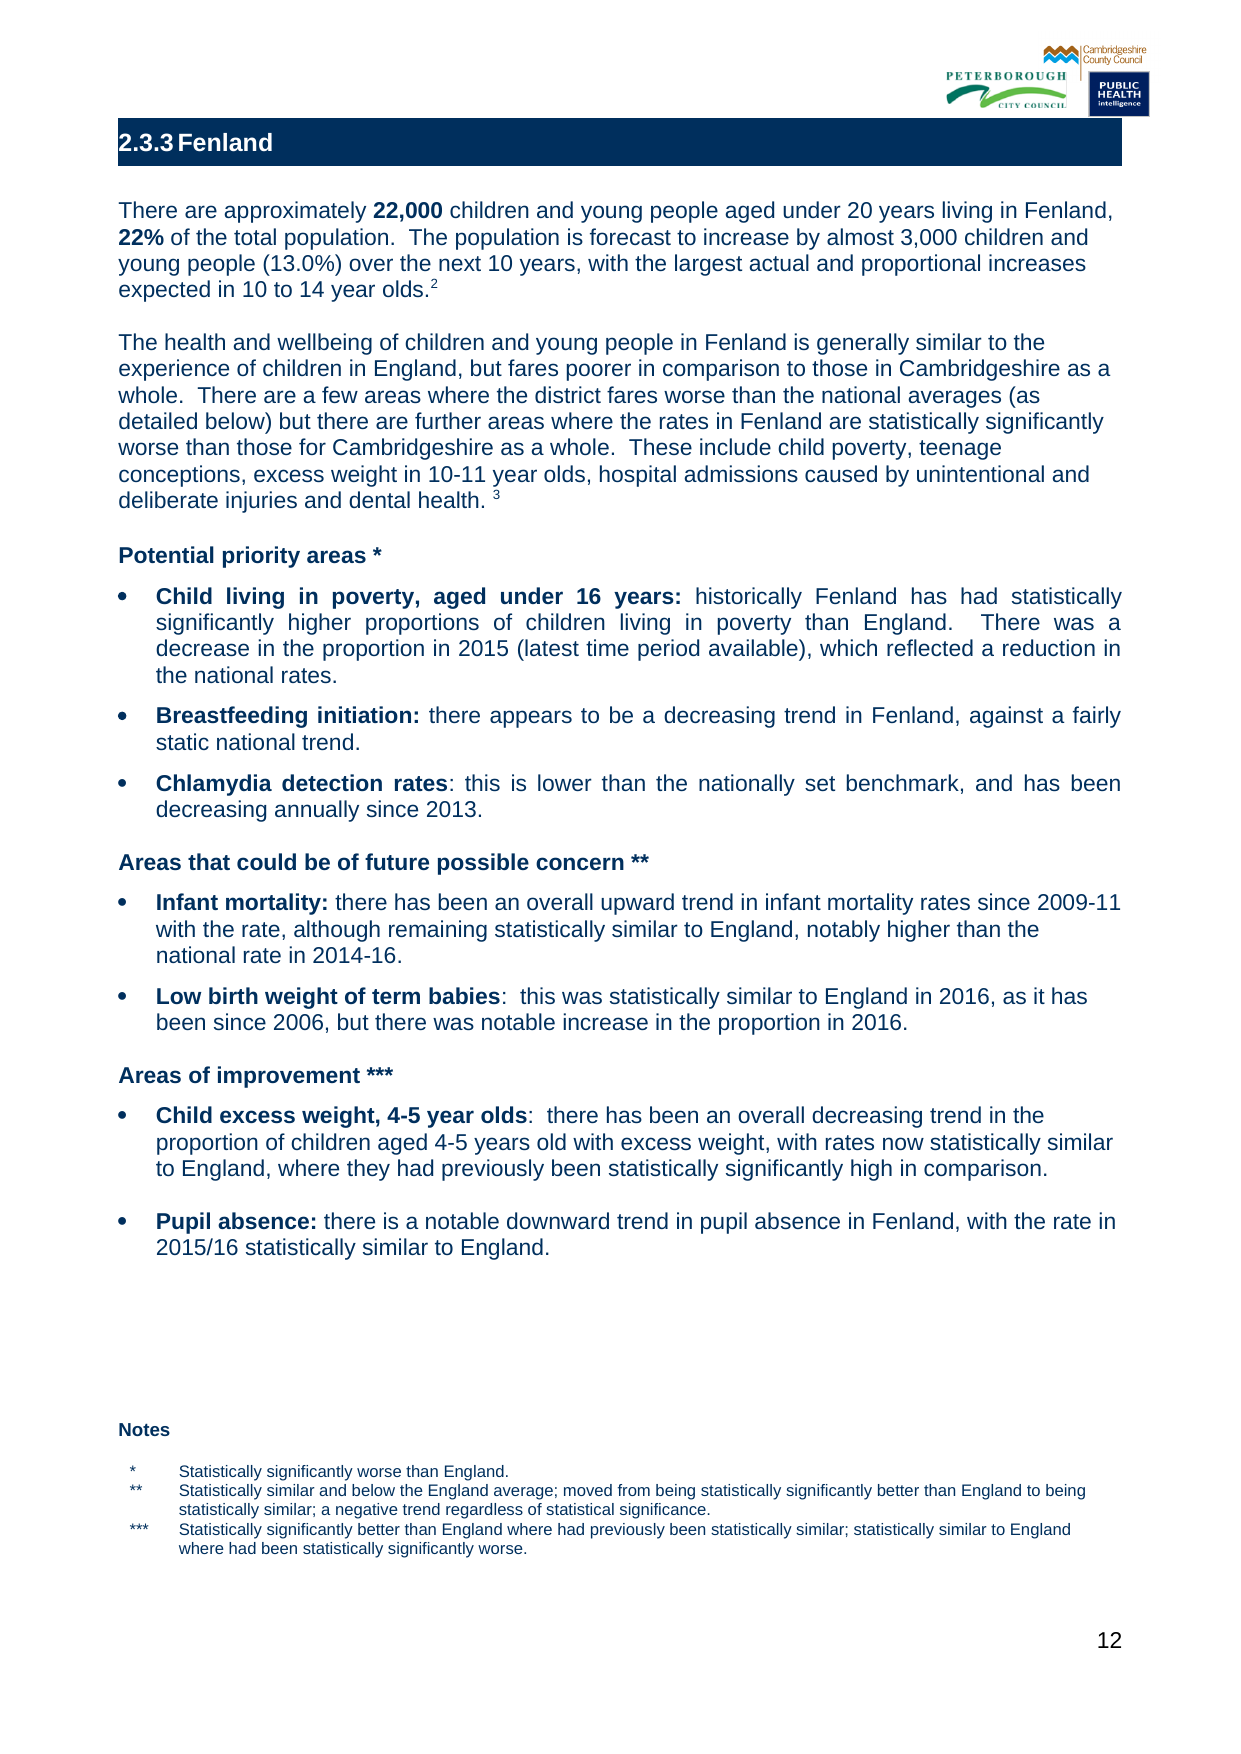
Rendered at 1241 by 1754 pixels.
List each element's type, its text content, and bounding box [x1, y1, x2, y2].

list Child excess weight, 4-5 year olds: there has been an overall decreasing trend in the proportion of children aged 4-5 years old with excess weight, with rates now statistically similar to England, where they had previously been statistically significantly high in comparison. [118, 1102, 1122, 1182]
list Child living in poverty, aged under 16 years: historically Fenland has had statistically significantly higher proportions of children living in poverty than England. There was a decrease in the proportion in 2015 (latest time period available), which reflected a reduction in the national rates. [118, 583, 1122, 688]
table_cell Statistically significantly better than England where had previously been statistically similar; statistically similar to England where had been statistically significantly worse. [167, 1519, 1121, 1558]
table_header Statistically significantly worse than England. [167, 1462, 1121, 1481]
text Areas that could be of future possible concern ** [118, 848, 1122, 875]
list Infant mortality: there has been an overall upward trend in infant mortality rates since 2009-11 with the rate, although remaining statistically similar to England, notably higher than the national rate in 2014-16. [118, 889, 1122, 968]
text The health and wellbeing of children and young people in Fenland is generally similar to the experience of children in England, but fares poorer in comparison to those in Cambridgeshire as a whole. There are a few areas where the district fares worse than the national averages (as detailed below) but there are further areas where the rates in Fenland are statistically significantly worse than those for Cambridgeshire as a whole. These include child poverty, teenage conceptions, excess weight in 10-11 year olds, hospital admissions caused by unintentional and deliberate injuries and dental health. 3 [118, 329, 1122, 513]
list Low birth weight of term babies: this was statistically similar to England in 2016, as it has been since 2006, but there was notable increase in the proportion in 2016. [118, 983, 1122, 1035]
text Areas of improvement *** [118, 1062, 1122, 1088]
list Chlamydia detection rates: this is lower than the nationally set benchmark, and has been decreasing annually since 2013. [118, 769, 1122, 822]
table_header * [118, 1462, 167, 1481]
table_cell *** [118, 1519, 167, 1558]
text Notes [118, 1419, 1122, 1440]
table_cell Statistically similar and below the England average; moved from being statistically significantly better than England to being statistically similar; a negative trend regardless of statistical significance. [167, 1481, 1121, 1519]
list Pupil absence: there is a notable downward trend in pupil absence in Fenland, with the rate in 2015/16 statistically similar to England. [118, 1208, 1122, 1261]
list Fenland [118, 128, 1122, 157]
text There are approximately 22,000 children and young people aged under 20 years living in Fenland, 22% of the total population. The population is forecast to increase by almost 3,000 children and young people (13.0%) over the next 10 years, with the largest actual and proportional increases expected in 10 to 14 year olds.2 [118, 197, 1122, 303]
text Potential priority areas * [118, 542, 1122, 568]
table_cell ** [118, 1481, 167, 1519]
list Breastfeeding initiation: there appears to be a decreasing trend in Fenland, against a fairly static national trend. [118, 702, 1122, 755]
